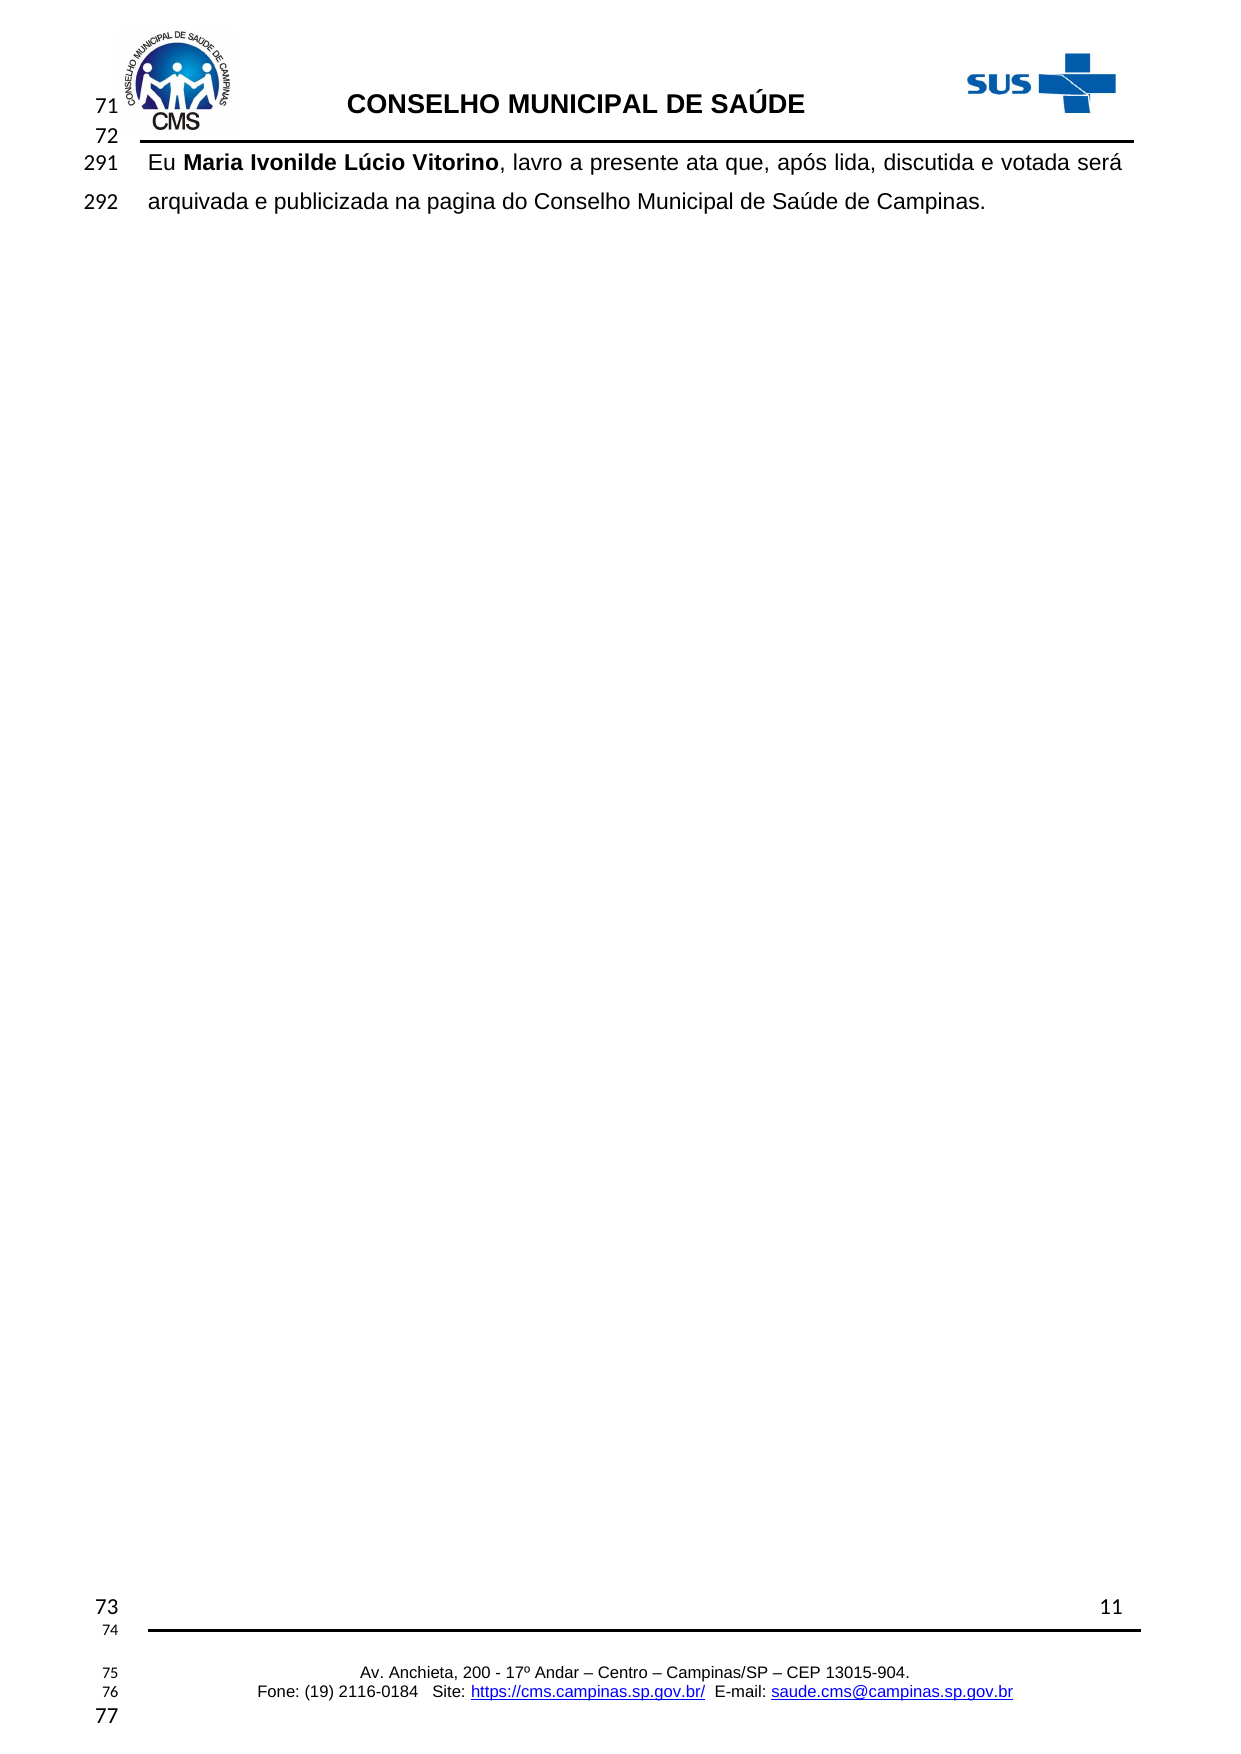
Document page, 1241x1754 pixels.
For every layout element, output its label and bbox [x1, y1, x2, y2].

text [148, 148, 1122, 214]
picture [967, 41, 1116, 124]
picture [116, 29, 238, 132]
